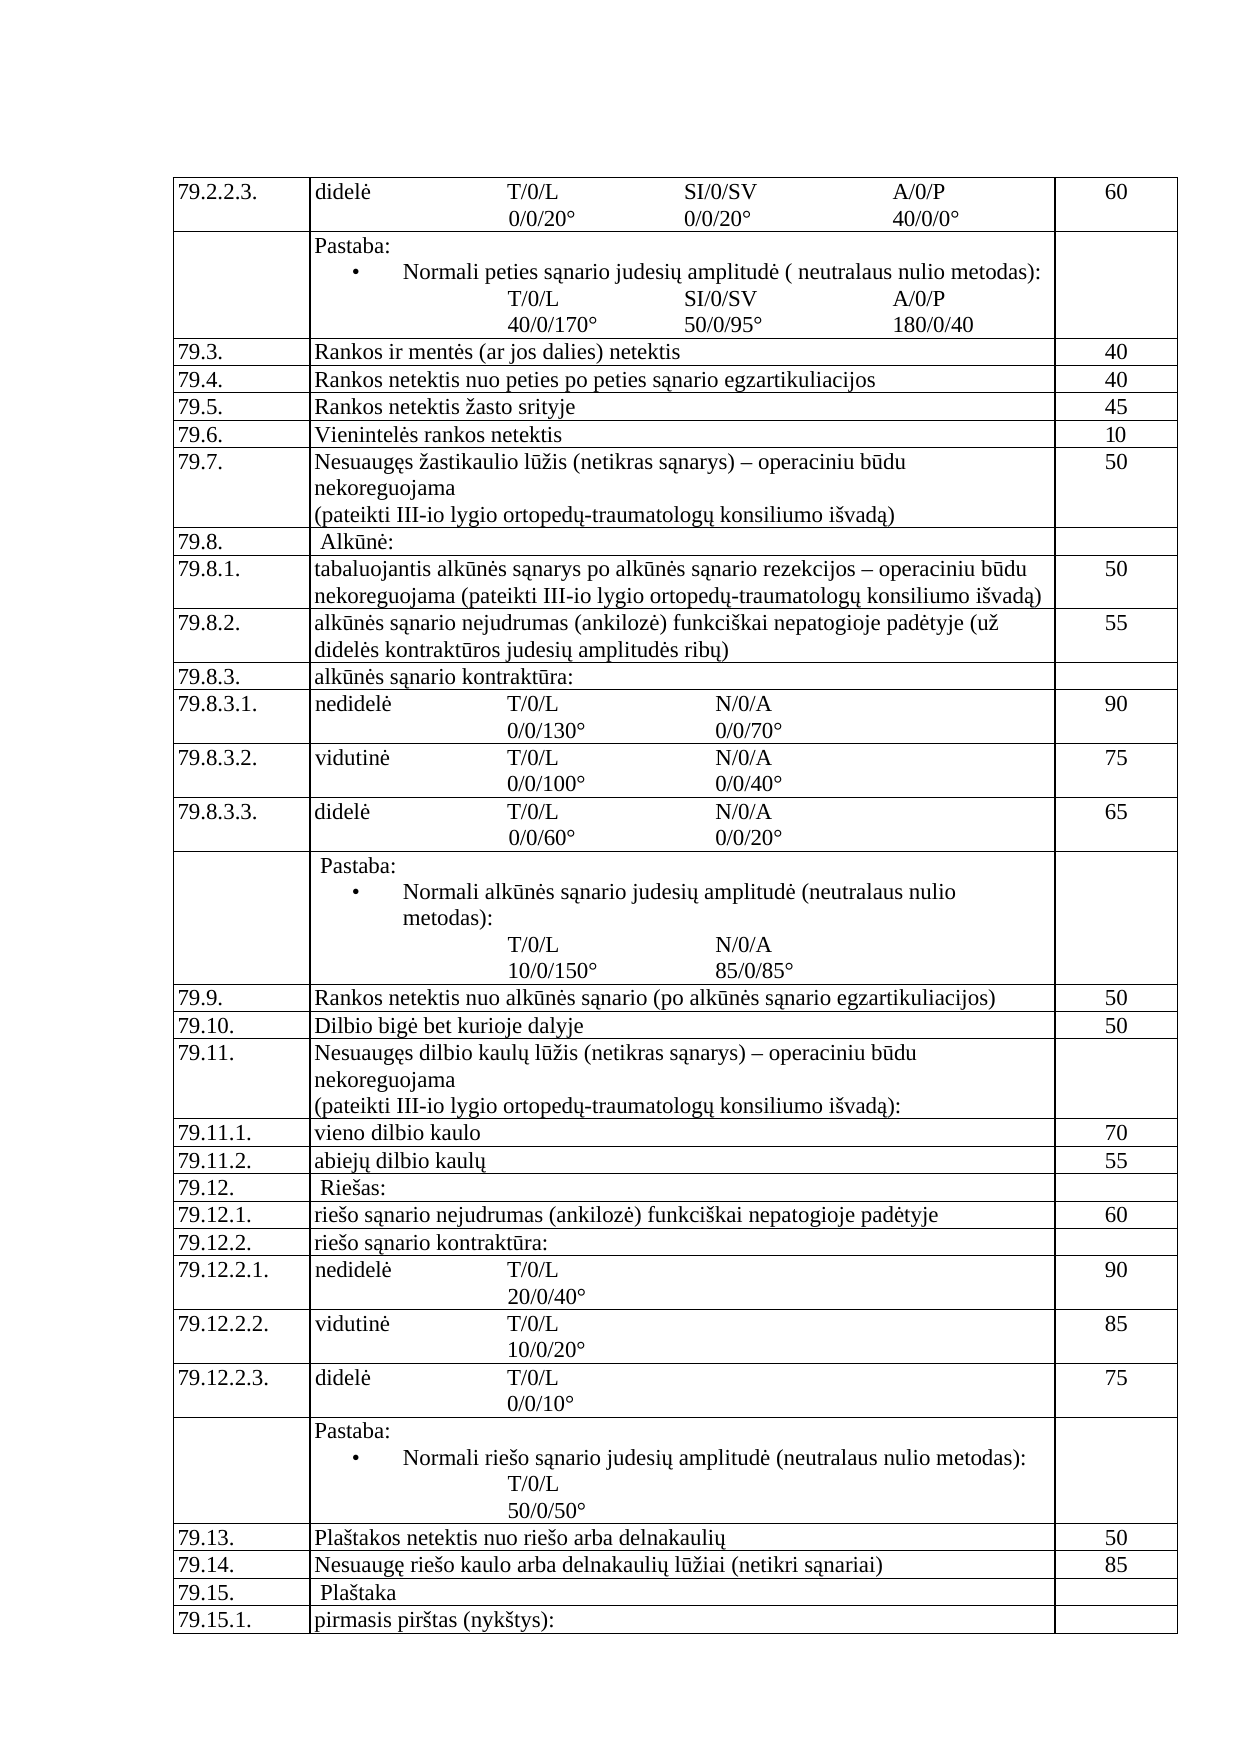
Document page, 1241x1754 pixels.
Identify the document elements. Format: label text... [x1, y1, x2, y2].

table_cell 50 [1056, 1012, 1177, 1038]
table_cell alkūnės sąnario nejudrumas (ankilozė) funkciškai nepatogioje padėtyje (už didelės kontraktūros judesių amplitudės ribų) [311, 609, 1054, 662]
table_cell Alkūnė: [311, 528, 1054, 554]
table_cell Rankos ir mentės (ar jos dalies) netektis [311, 339, 1054, 365]
table_cell 79.13. [174, 1524, 309, 1550]
table_cell 79.2.2.3. [174, 178, 309, 231]
table_cell [1056, 1579, 1177, 1605]
table_cell 50 [1056, 1524, 1177, 1550]
table_cell abiejų dilbio kaulų [311, 1147, 1054, 1173]
table_cell Plaštakos netektis nuo riešo arba delnakaulių [311, 1524, 1054, 1550]
table_cell 79.4. [174, 366, 309, 392]
table_cell Riešas: [311, 1174, 1054, 1201]
table_cell didelė T/0/L SI/0/SV A/0/P 0/0/20° 0/0/20° 40/0/0° [311, 178, 1054, 231]
table_cell [1056, 663, 1177, 689]
table_cell nedidelė T/0/L N/0/A 0/0/130° 0/0/70° [311, 690, 1054, 743]
table_cell didelė T/0/L 0/0/10° [311, 1364, 1054, 1417]
table_cell 79.8.2. [174, 609, 309, 662]
table_cell vidutinė T/0/L 10/0/20° [311, 1310, 1054, 1363]
table_cell 75 [1056, 1364, 1177, 1417]
table_cell Rankos netektis nuo peties po peties sąnario egzartikuliacijos [311, 366, 1054, 392]
table_cell 79.12.2.3. [174, 1364, 309, 1417]
table_cell 79.12.2.2. [174, 1310, 309, 1363]
table_cell [1056, 1039, 1177, 1118]
table_cell Plaštaka [311, 1579, 1054, 1605]
table_cell 79.8.3.1. [174, 690, 309, 743]
table_cell Nesuaugęs dilbio kaulų lūžis (netikras sąnarys) – operaciniu būdu nekoreguojama (pateikti III-io lygio ortopedų-traumatologų konsiliumo išvadą): [311, 1039, 1054, 1118]
table_cell vieno dilbio kaulo [311, 1119, 1054, 1146]
table_cell 79.15. [174, 1579, 309, 1605]
table_cell 79.12.2.1. [174, 1256, 309, 1309]
table_cell [174, 852, 309, 983]
table_cell vidutinė T/0/L N/0/A 0/0/100° 0/0/40° [311, 744, 1054, 797]
table_cell pirmasis pirštas (nykštys): [311, 1606, 1054, 1633]
table_cell alkūnės sąnario kontraktūra: [311, 663, 1054, 689]
table_cell 79.11.2. [174, 1147, 309, 1173]
table_cell 79.8.3.3. [174, 798, 309, 851]
table_cell nedidelė T/0/L 20/0/40° [311, 1256, 1054, 1309]
table_cell 50 [1056, 448, 1177, 527]
table_cell [1056, 232, 1177, 337]
table_cell 90 [1056, 1256, 1177, 1309]
table_cell 79.12.2. [174, 1229, 309, 1255]
table_cell 45 [1056, 393, 1177, 419]
table_cell 79.3. [174, 339, 309, 365]
table_cell [1056, 1606, 1177, 1633]
table_cell 60 [1056, 1202, 1177, 1228]
table_cell 79.9. [174, 985, 309, 1011]
table_cell Pastaba: • Normali riešo sąnario judesių amplitudė (neutralaus nulio metodas): T/0/L 50/0/50° [311, 1418, 1054, 1523]
table_cell didelė T/0/L N/0/A 0/0/60° 0/0/20° [311, 798, 1054, 851]
table_cell riešo sąnario kontraktūra: [311, 1229, 1054, 1255]
table_cell 55 [1056, 609, 1177, 662]
table_cell Pastaba: • Normali alkūnės sąnario judesių amplitudė (neutralaus nulio metodas): T/0/L N/0/A 10/0/150° 85/0/85° [311, 852, 1054, 983]
table_cell Pastaba: • Normali peties sąnario judesių amplitudė ( neutralaus nulio metodas): T/0/L SI/0/SV A/0/P 40/0/170° 50/0/95° 180/0/40 [311, 232, 1054, 337]
table_cell 79.5. [174, 393, 309, 419]
table_cell Nesuaugęs žastikaulio lūžis (netikras sąnarys) – operaciniu būdu nekoreguojama (pateikti III-io lygio ortopedų-traumatologų konsiliumo išvadą) [311, 448, 1054, 527]
table_cell Rankos netektis nuo alkūnės sąnario (po alkūnės sąnario egzartikuliacijos) [311, 985, 1054, 1011]
table_cell 79.8.1. [174, 556, 309, 608]
table_cell riešo sąnario nejudrumas (ankilozė) funkciškai nepatogioje padėtyje [311, 1202, 1054, 1228]
table_cell 70 [1056, 1119, 1177, 1146]
table_cell 79.15.1. [174, 1606, 309, 1633]
table_cell 79.7. [174, 448, 309, 527]
table_cell 79.10. [174, 1012, 309, 1038]
table_cell 79.8.3.2. [174, 744, 309, 797]
table_cell 79.11. [174, 1039, 309, 1118]
table_cell 79.8. [174, 528, 309, 554]
table_cell [1056, 1229, 1177, 1255]
table_cell 40 [1056, 366, 1177, 392]
table_cell 40 [1056, 339, 1177, 365]
table_cell 79.12. [174, 1174, 309, 1201]
table_cell Vienintelės rankos netektis [311, 421, 1054, 447]
table_cell 55 [1056, 1147, 1177, 1173]
table_cell 79.14. [174, 1551, 309, 1578]
table_cell Nesuaugę riešo kaulo arba delnakaulių lūžiai (netikri sąnariai) [311, 1551, 1054, 1578]
table_cell Rankos netektis žasto srityje [311, 393, 1054, 419]
table_cell 50 [1056, 985, 1177, 1011]
table_cell [1056, 1418, 1177, 1523]
table_cell tabaluojantis alkūnės sąnarys po alkūnės sąnario rezekcijos – operaciniu būdu nekoreguojama (pateikti III-io lygio ortopedų-traumatologų konsiliumo išvadą) [311, 556, 1054, 608]
table_cell 85 [1056, 1310, 1177, 1363]
table_cell 10 [1056, 421, 1177, 447]
table_cell 79.6. [174, 421, 309, 447]
table_cell [174, 1418, 309, 1523]
table_cell [1056, 1174, 1177, 1201]
table_cell [174, 232, 309, 337]
table_cell 65 [1056, 798, 1177, 851]
table_cell [1056, 852, 1177, 983]
table_cell 60 [1056, 178, 1177, 231]
table_cell Dilbio bigė bet kurioje dalyje [311, 1012, 1054, 1038]
table_cell 50 [1056, 556, 1177, 608]
table_cell 85 [1056, 1551, 1177, 1578]
table_cell 79.11.1. [174, 1119, 309, 1146]
table_cell 75 [1056, 744, 1177, 797]
table_cell 79.12.1. [174, 1202, 309, 1228]
table_cell 90 [1056, 690, 1177, 743]
table_cell 79.8.3. [174, 663, 309, 689]
table_cell [1056, 528, 1177, 554]
